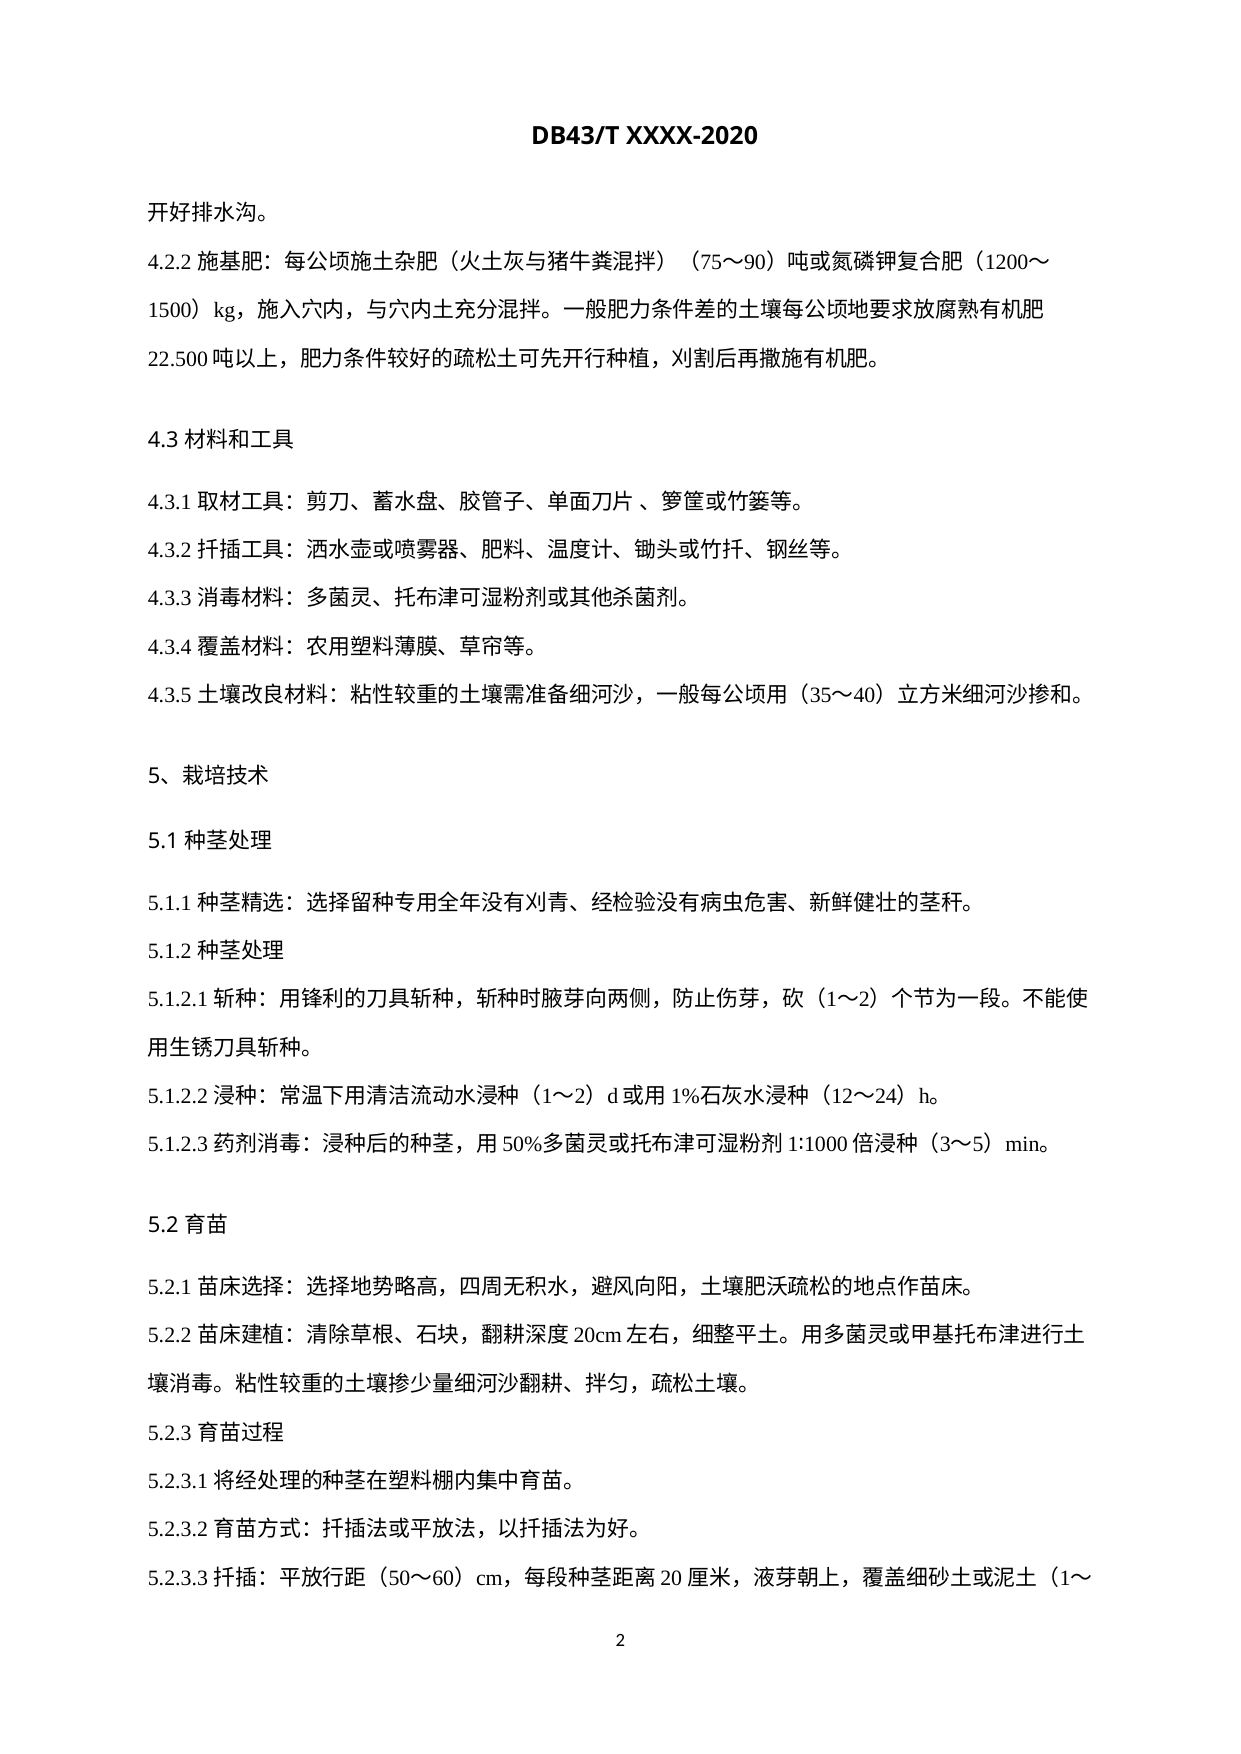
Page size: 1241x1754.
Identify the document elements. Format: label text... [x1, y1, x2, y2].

text 5.1 种茎处理 [148, 822, 1092, 855]
text 5、栽培技术 [148, 757, 1092, 790]
text 5.2 育苗 [148, 1207, 1092, 1239]
text 消毒材料：多菌灵、托布津可湿粉剂或其他杀菌剂。 [148, 580, 1092, 612]
text 5.1.1 种茎精选：选择留种专用全年没有刈青、经检验没有病虫危害、新鲜健壮的茎秆。 [148, 884, 1092, 917]
text 5.2.3.2 育苗方式：扦插法或平放法，以扦插法为好。 [148, 1511, 1092, 1543]
text 5.1.2.1 斩种：用锋利的刀具斩种，斩种时腋芽向两侧，防止伤芽，砍（1～2）个节为一段。不能使用生锈刀具斩种。 [148, 981, 1092, 1062]
text 5.2.3 育苗过程 [148, 1414, 1092, 1447]
text 4.2.2 施基肥：每公顷施土杂肥（火土灰与猪牛粪混拌）（75～90）吨或氮磷钾复合肥（1200～1500）kg，施入穴内，与穴内土充分混拌。一般肥力条件差的土壤每公顷地要求放腐熟有机肥22.500吨以上，肥力条件较好的疏松土可先开行种植，刈割后再撒施有机肥。 [148, 243, 1092, 373]
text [148, 1559, 1092, 1592]
text 5.2.1 苗床选择：选择地势略高，四周无积水，避风向阳，土壤肥沃疏松的地点作苗床。 [148, 1269, 1092, 1301]
text 5.2.2 苗床建植：清除草根、石块，翻耕深度左右，细整平土。用多菌灵或甲基托布津进行土壤消毒。粘性较重的土壤掺少量细河沙翻耕、拌匀，疏松土壤。 [148, 1317, 1092, 1398]
text 取材工具：剪刀、蓄水盘、胶管子、单面刀片 、箩筐或竹篓等。 [148, 483, 1092, 516]
text 土壤改良材料：粘性较重的土壤需准备细河沙，一般每公顷用（35～40）立方米细河沙掺和。 [148, 677, 1092, 709]
text 5.1.2.3 药剂消毒：浸种后的种茎，用50%多菌灵或托布津可湿粉剂1∶1000倍浸种（3～5）min。 [148, 1126, 1092, 1159]
text 5.1.2.2 浸种：常温下用清洁流动水浸种（1～2）d或用1%石灰水浸种（12～24）h。 [148, 1078, 1092, 1110]
text 扦插工具：洒水壶或喷雾器、肥料、温度计、锄头或竹扦、钢丝等。 [148, 532, 1092, 564]
text 4.3 材料和工具 [148, 422, 1092, 454]
text 5.1.2 种茎处理 [148, 932, 1092, 965]
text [148, 195, 1092, 227]
text 覆盖材料：农用塑料薄膜、草帘等。 [148, 628, 1092, 661]
text 5.2.3.1 将经处理的种茎在塑料棚内集中育苗。 [148, 1462, 1092, 1495]
